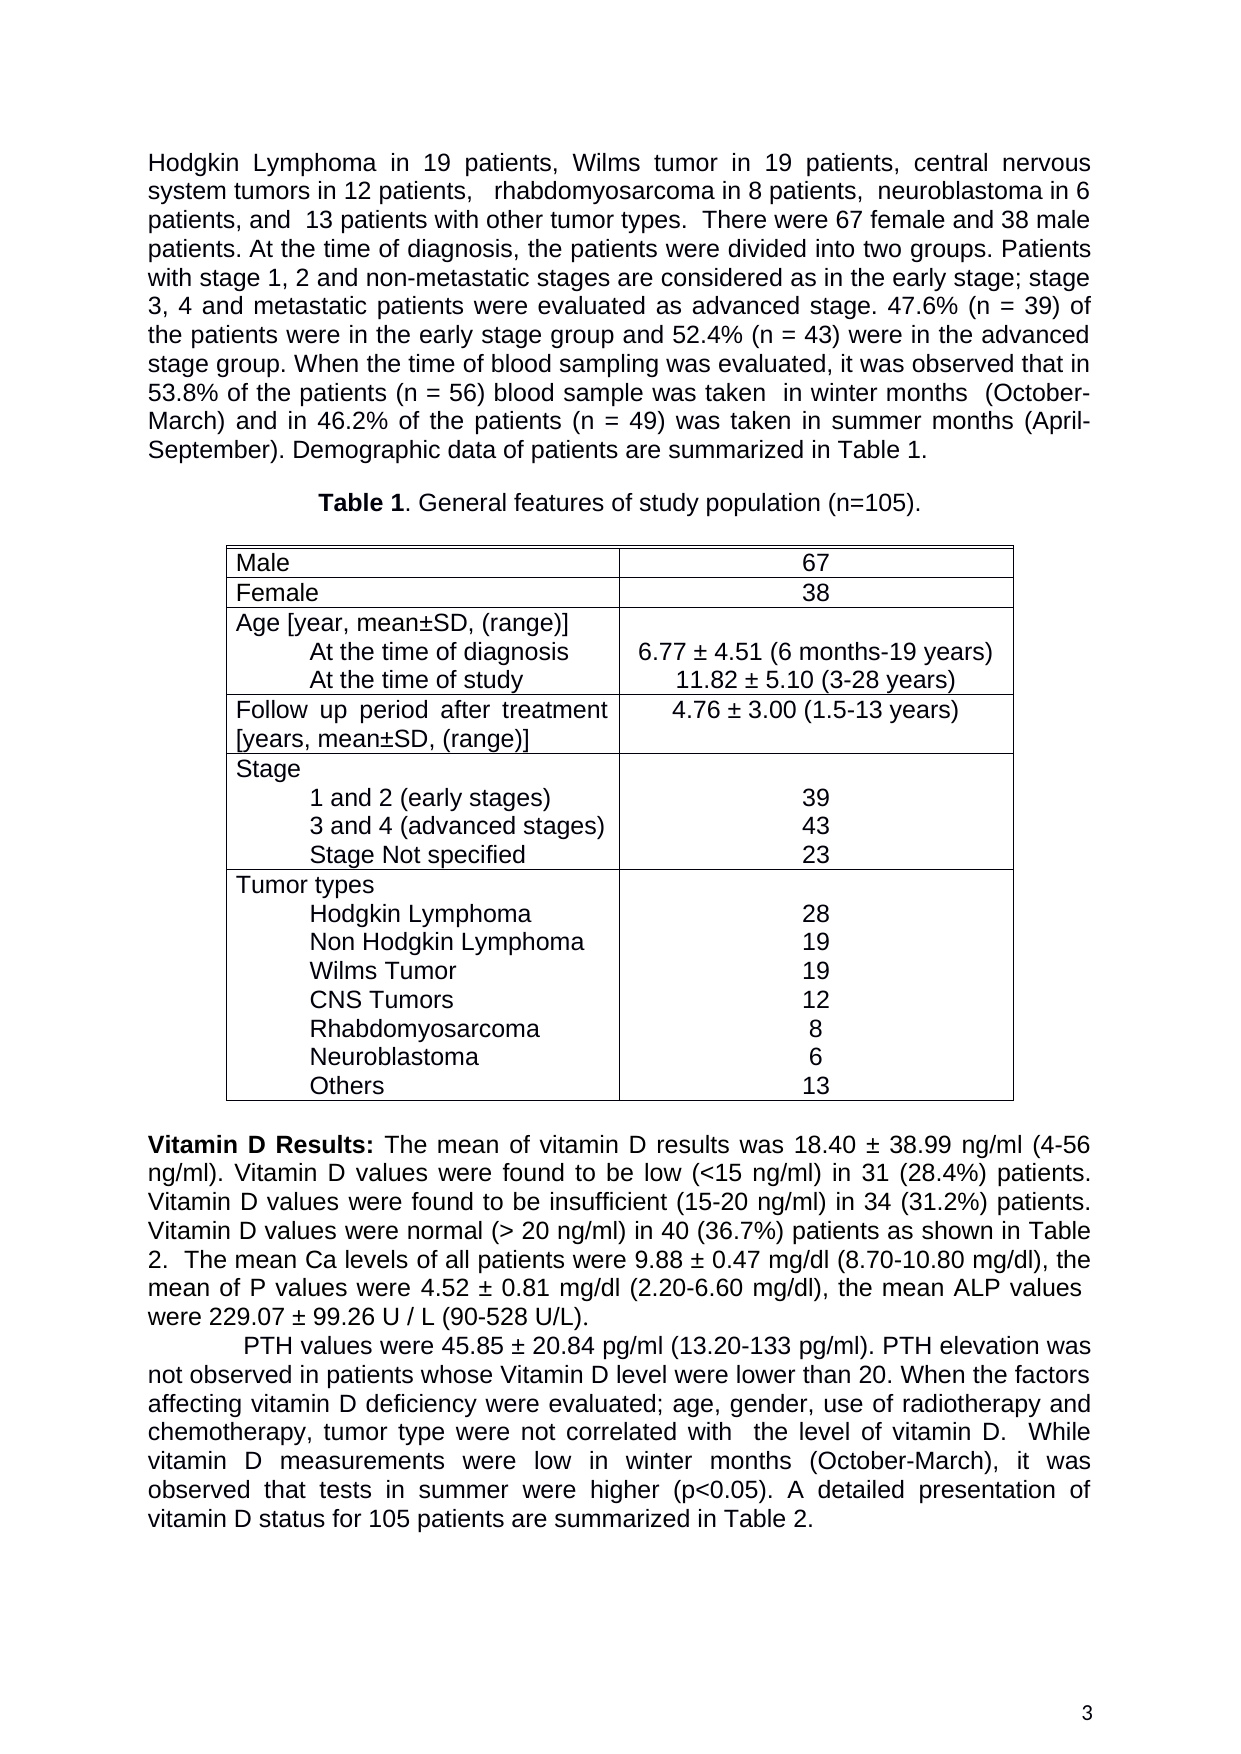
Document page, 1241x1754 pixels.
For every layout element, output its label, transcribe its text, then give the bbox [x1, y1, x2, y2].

table_header Male [227, 549, 619, 577]
text Vitamin D Results: The mean of vitamin D results was 18.40 ± 38.99 ng/ml (4-56 ng/ml). Vitamin D values were found to be low (<15 ng/ml) in 31 (28.4%) patients. Vitamin D values ​​were found to be insufficient (15-20 ng/ml) in 34 (31.2%) patients. Vitamin D values ​​were normal (> 20 ng/ml) in 40 (36.7%) patients as shown in Table 2. The mean Ca levels ​​of all patients were 9.88 ± 0.47 mg/dl (8.70-10.80 mg/dl), the mean of P values were ​​4.52 ± 0.81 mg/dl (2.20-6.60 mg/dl), the mean ALP values ​were ​229.07 ± 99.26 U / L (90-528 U/L). [148, 1130, 1093, 1331]
text Table 1. General features of study population (n=105). [148, 488, 1093, 517]
table_cell Female [227, 578, 619, 607]
text PTH values ​​were 45.85 ± 20.84 pg/ml (13.20-133 pg/ml). PTH elevation was not observed in patients whose Vitamin D level were lower than 20. When the factors affecting vitamin D deficiency were evaluated; age, gender, use of radiotherapy and chemotherapy, tumor type were not correlated with the level of vitamin D. While vitamin D measurements were low in winter months (October-March), it was observed that tests in summer were higher (p<0.05). A detailed presentation of vitamin D status for 105 patients are summarized in Table 2. [148, 1331, 1093, 1532]
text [148, 148, 1093, 464]
table_cell Follow up period after treatment [years, mean±SD, (range)] [227, 695, 619, 753]
table_cell Tumor types Hodgkin Lymphoma Non Hodgkin Lymphoma Wilms Tumor CNS Tumors Rhabdomyosarcoma Neuroblastoma Others [227, 870, 619, 1100]
table_cell Age [year, mean±SD, (range)] At the time of diagnosis At the time of study [227, 608, 619, 694]
table_cell 4.76 ± 3.00 (1.5-13 years) [620, 695, 1013, 753]
table_cell 39 43 23 [620, 754, 1013, 869]
table_cell 28 19 19 12 8 6 13 [620, 870, 1013, 1100]
table_header 67 [620, 549, 1013, 577]
table_cell Stage 1 and 2 (early stages) 3 and 4 (advanced stages) Stage Not specified [227, 754, 619, 869]
table_cell 38 [620, 578, 1013, 607]
table_cell 6.77 ± 4.51 (6 months-19 years) 11.82 ± 5.10 (3-28 years) [620, 608, 1013, 694]
